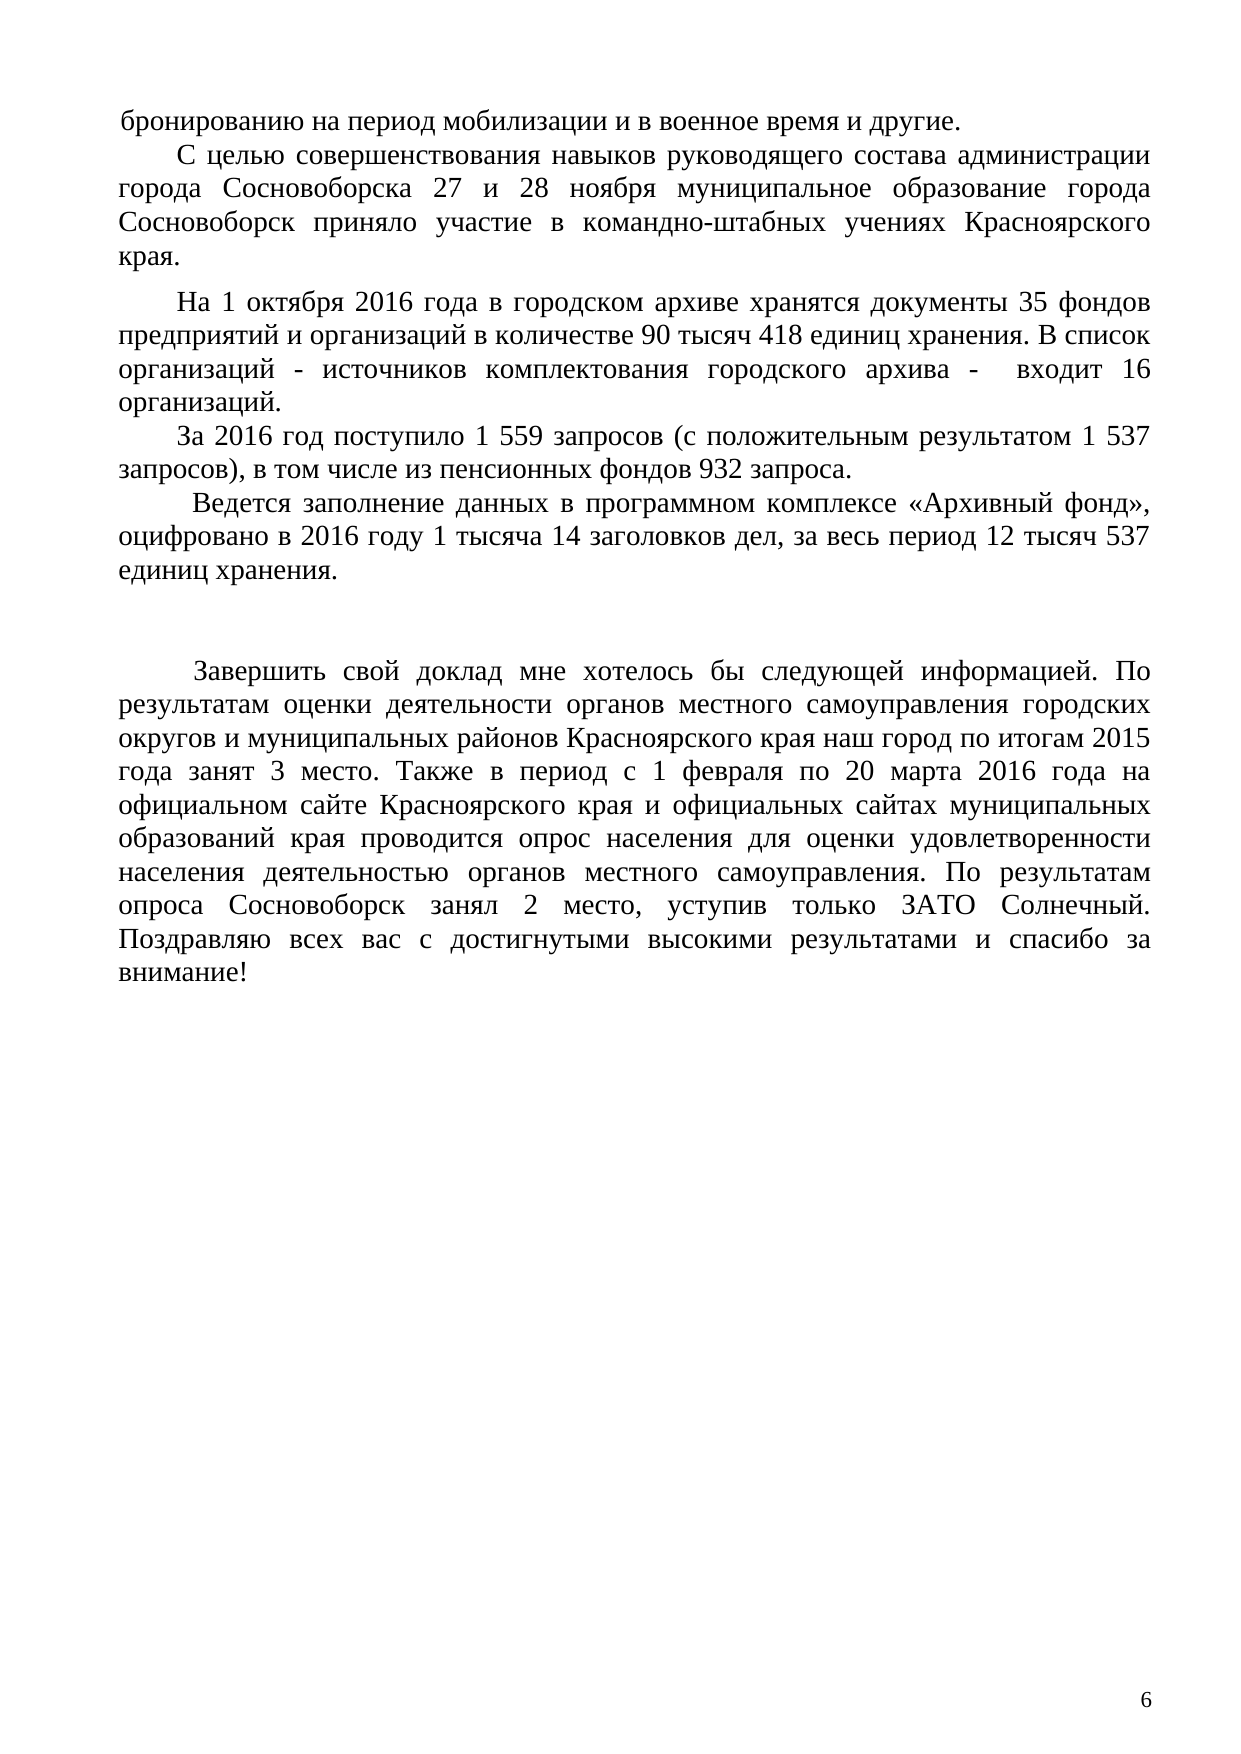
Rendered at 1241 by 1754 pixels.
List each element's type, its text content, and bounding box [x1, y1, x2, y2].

text Завершить свой доклад мне хотелось бы следующей информацией. По результатам оценки деятельности органов местного самоуправления городских округов и муниципальных районов Красноярского края наш город по итогам 2015 года занят 3 место. Также в период с 1 февраля по 20 марта 2016 года на официальном сайте Красноярского края и официальных сайтах муниципальных образований края проводится опрос населения для оценки удовлетворенности населения деятельностью органов местного самоуправления. По результатам опроса Сосновоборск занял 2 место, уступив только ЗАТО Солнечный. Поздравляю всех вас с достигнутыми высокими результатами и спасибо за внимание! [118, 653, 1152, 988]
text Ведется заполнение данных в программном комплексе «Архивный фонд», оцифровано в 2016 году 1 тысяча 14 заголовков дел, за весь период 12 тысяч 537 единиц хранения. [118, 485, 1152, 586]
text С целью совершенствования навыков руководящего состава администрации города Сосновоборска 27 и 28 ноября муниципальное образование города Сосновоборск приняло участие в командно-штабных учениях Красноярского края. [118, 137, 1152, 271]
text За 2016 год поступило 1 559 запросов (с положительным результатом 1 537 запросов), в том числе из пенсионных фондов 932 запроса. [118, 418, 1152, 485]
text На 1 октября 2016 года в городском архиве хранятся документы 35 фондов предприятий и организаций в количестве 90 тысяч 418 единиц хранения. В список организаций - источников комплектования городского архива - входит 16 организаций. [118, 284, 1152, 418]
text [120, 103, 1150, 137]
